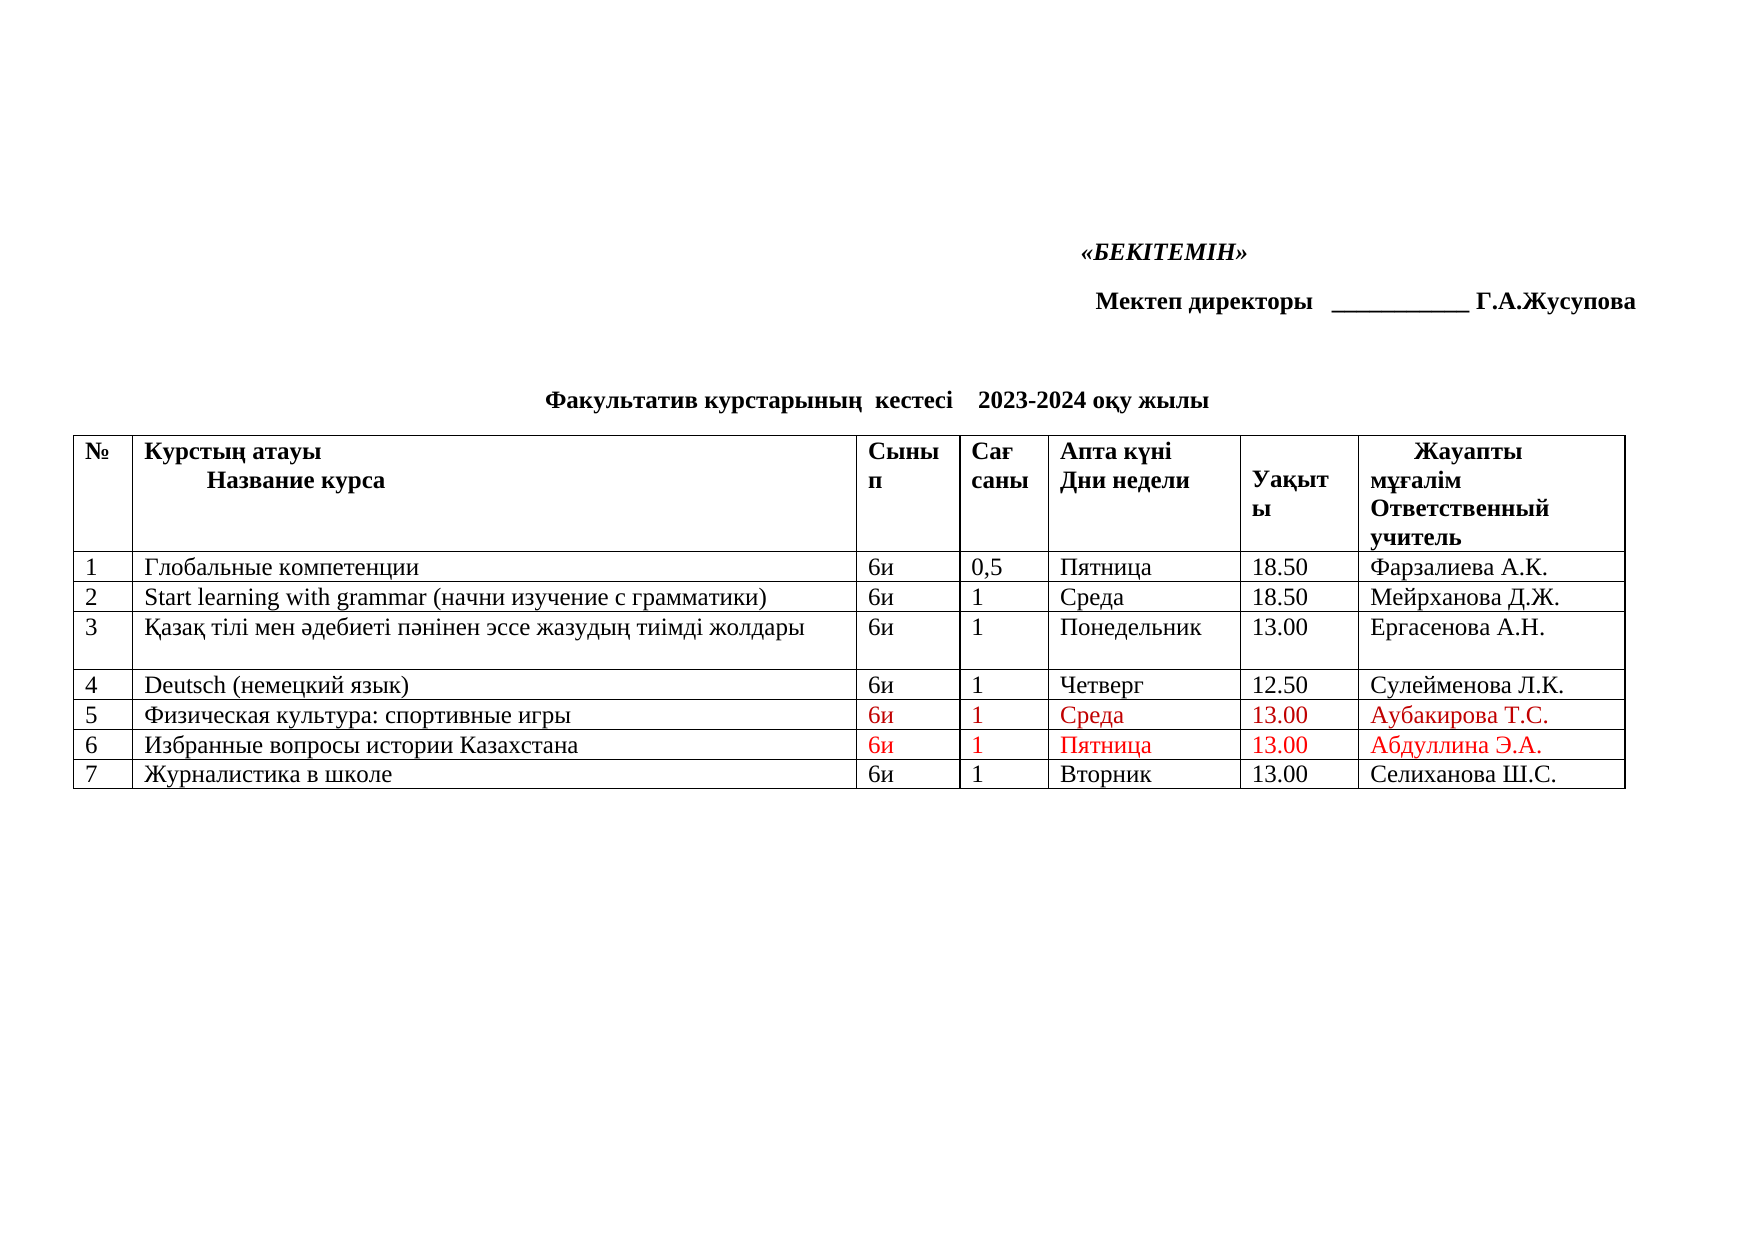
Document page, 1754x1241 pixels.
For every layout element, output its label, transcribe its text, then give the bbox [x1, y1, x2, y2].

table_cell 6и [857, 582, 959, 611]
table_cell Физическая культура: спортивные игры [133, 700, 856, 729]
table_header Апта күні Дни недели [1049, 436, 1240, 551]
table_cell Мейрханова Д.Ж. [1359, 582, 1624, 611]
table_cell Start learning with grammar (начни изучение с грамматики) [133, 582, 856, 611]
table_cell Фарзалиева А.К. [1359, 552, 1624, 581]
table_cell 1 [74, 552, 132, 581]
table_cell 5 [74, 700, 132, 729]
table_cell 6и [857, 760, 959, 788]
table_cell Deutsch (немецкий язык) [133, 670, 856, 699]
table_cell Пятница [1049, 552, 1240, 581]
table_header № [74, 436, 132, 551]
table_cell Избранные вопросы истории Казахстана [133, 730, 856, 758]
table_header Сынып [857, 436, 959, 551]
table_cell 18.50 [1241, 582, 1358, 611]
table_cell Аубакирова Т.С. [1359, 700, 1624, 729]
table_header Жауапты мұғалім Ответственный учитель [1359, 436, 1624, 551]
table_cell 13.00 [1241, 730, 1358, 758]
table_cell 6и [857, 730, 959, 758]
table_cell Ергасенова А.Н. [1359, 612, 1624, 669]
text Мектеп директоры ___________ Г.А.Жусупова [118, 286, 1636, 315]
table_header Курстың атауы Название курса [133, 436, 856, 551]
table_cell 1 [961, 760, 1048, 788]
table_cell 1 [961, 700, 1048, 729]
table_cell 6и [857, 552, 959, 581]
table_cell 13.00 [1241, 700, 1358, 729]
table_cell 6 [74, 730, 132, 758]
table_cell 1 [961, 670, 1048, 699]
table_cell Абдуллина Э.А. [1359, 730, 1624, 758]
table_cell Пятница [1049, 730, 1240, 758]
table_header Сағ саны [961, 436, 1048, 551]
table_cell Среда [1049, 700, 1240, 729]
table_cell 3 [74, 612, 132, 669]
table_cell Глобальные компетенции [133, 552, 856, 581]
table_cell 1 [961, 612, 1048, 669]
table_cell 12.50 [1241, 670, 1358, 699]
text Факультатив курстарының кестесі 2023-2024 оқу жылы [118, 385, 1636, 414]
table_header Уақыты [1241, 436, 1358, 551]
table_cell 1 [961, 730, 1048, 758]
table_cell 13.00 [1241, 612, 1358, 669]
table_cell Понедельник [1049, 612, 1240, 669]
table_cell 4 [74, 670, 132, 699]
table_cell 0,5 [961, 552, 1048, 581]
table_cell 13.00 [1241, 760, 1358, 788]
table_cell Сулейменова Л.К. [1359, 670, 1624, 699]
table_cell Четверг [1049, 670, 1240, 699]
text «БЕКІТЕМІН» [118, 237, 1636, 265]
table_cell 1 [961, 582, 1048, 611]
table_cell 2 [74, 582, 132, 611]
table_cell 7 [74, 760, 132, 788]
table_cell Қазақ тілі мен әдебиеті пәнінен эссе жазудың тиімді жолдары [133, 612, 856, 669]
table_cell Среда [1049, 582, 1240, 611]
table_cell 6и [857, 700, 959, 729]
table_cell Вторник [1049, 760, 1240, 788]
table_cell Селиханова Ш.С. [1359, 760, 1624, 788]
table_cell 6и [857, 670, 959, 699]
table_cell Журналистика в школе [133, 760, 856, 788]
table_cell 18.50 [1241, 552, 1358, 581]
table_cell 6и [857, 612, 959, 669]
